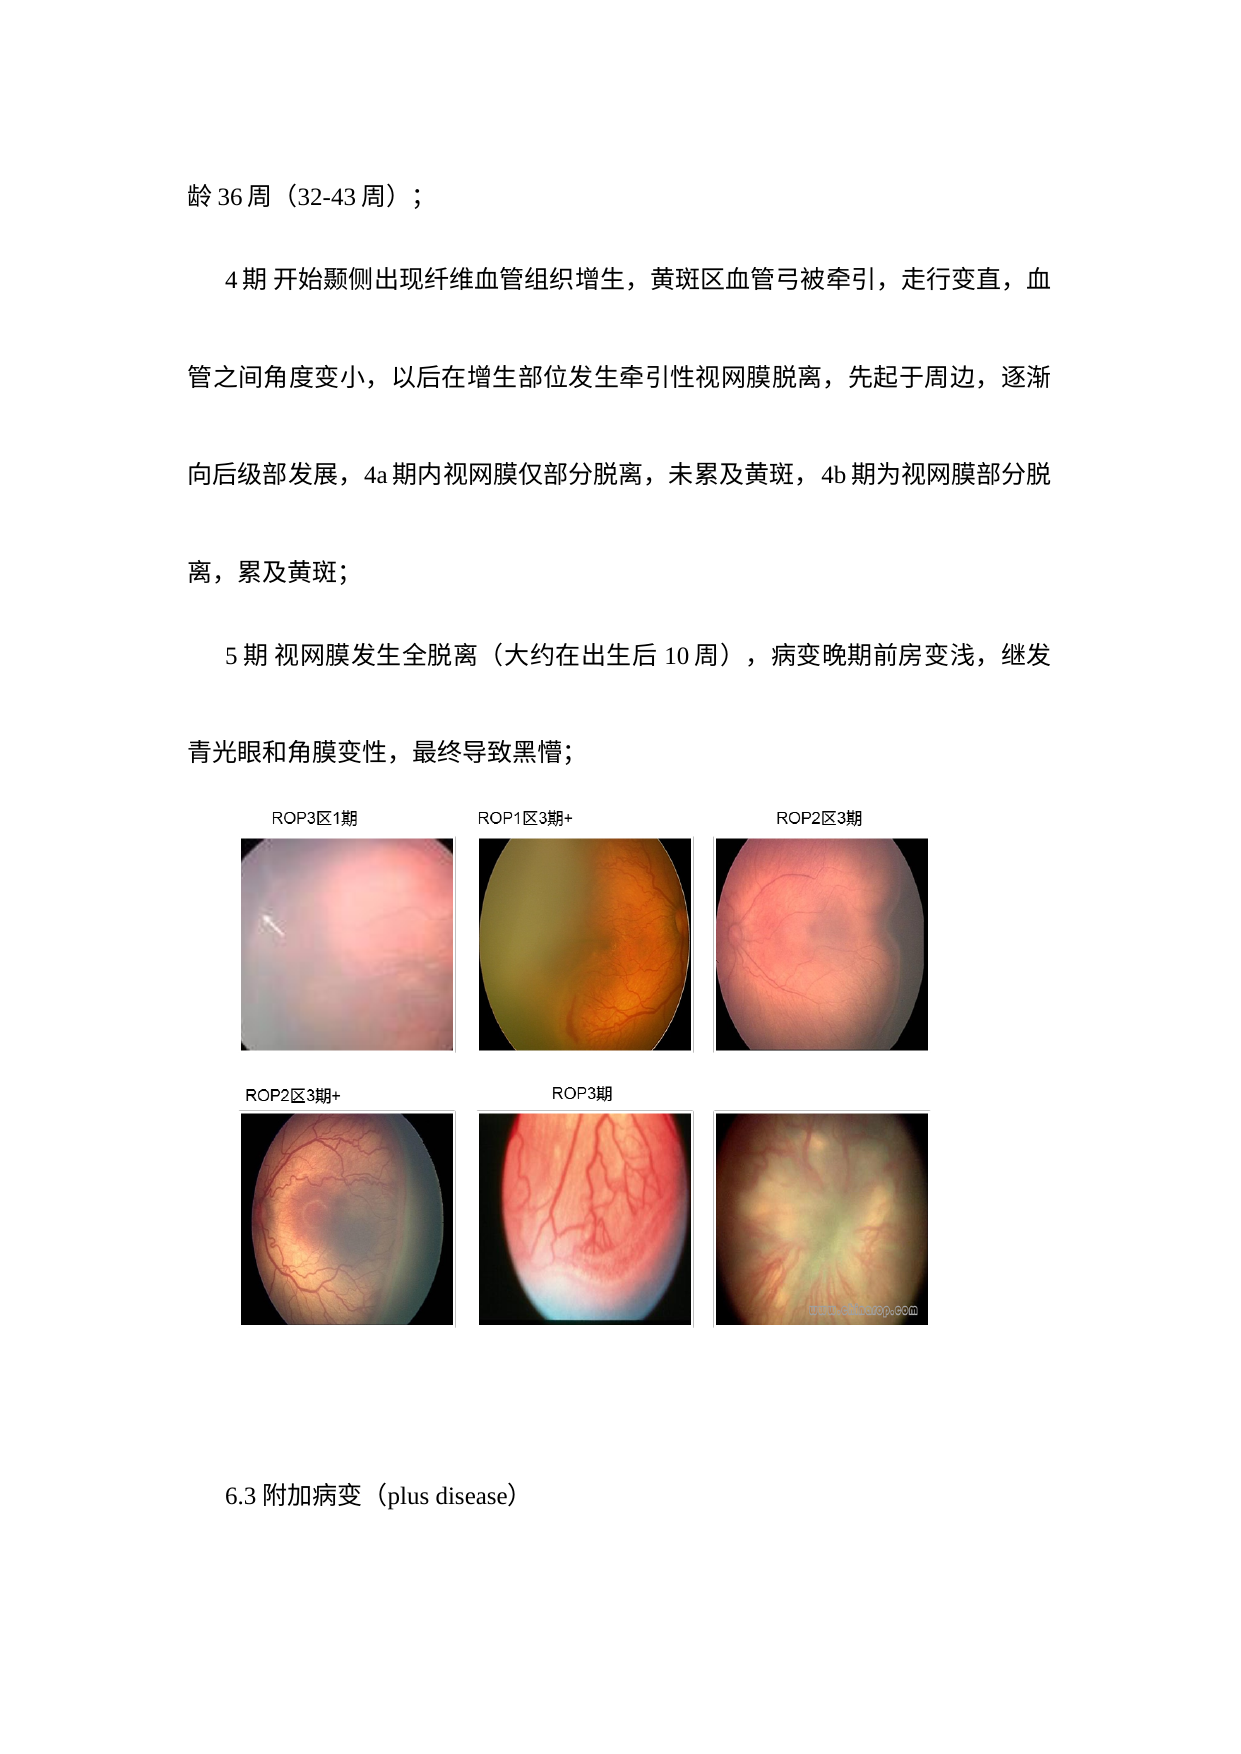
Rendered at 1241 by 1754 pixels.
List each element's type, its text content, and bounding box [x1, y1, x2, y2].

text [187, 162, 1053, 227]
text 6.3 附加病变（plus disease） [187, 1461, 1053, 1526]
picture [225, 801, 939, 1332]
text 4期 开始颞侧出现纤维血管组织增生，黄斑区血管弓被牵引，走行变直，血管之间角度变小，以后在增生部位发生牵引性视网膜脱离，先起于周边，逐渐向后级部发展，4a期内视网膜仅部分脱离，未累及黄斑，4b期为视网膜部分脱离，累及黄斑； [187, 245, 1053, 603]
text 5期 视网膜发生全脱离（大约在出生后10周），病变晚期前房变浅，继发青光眼和角膜变性，最终导致黑懵； [187, 621, 1053, 783]
